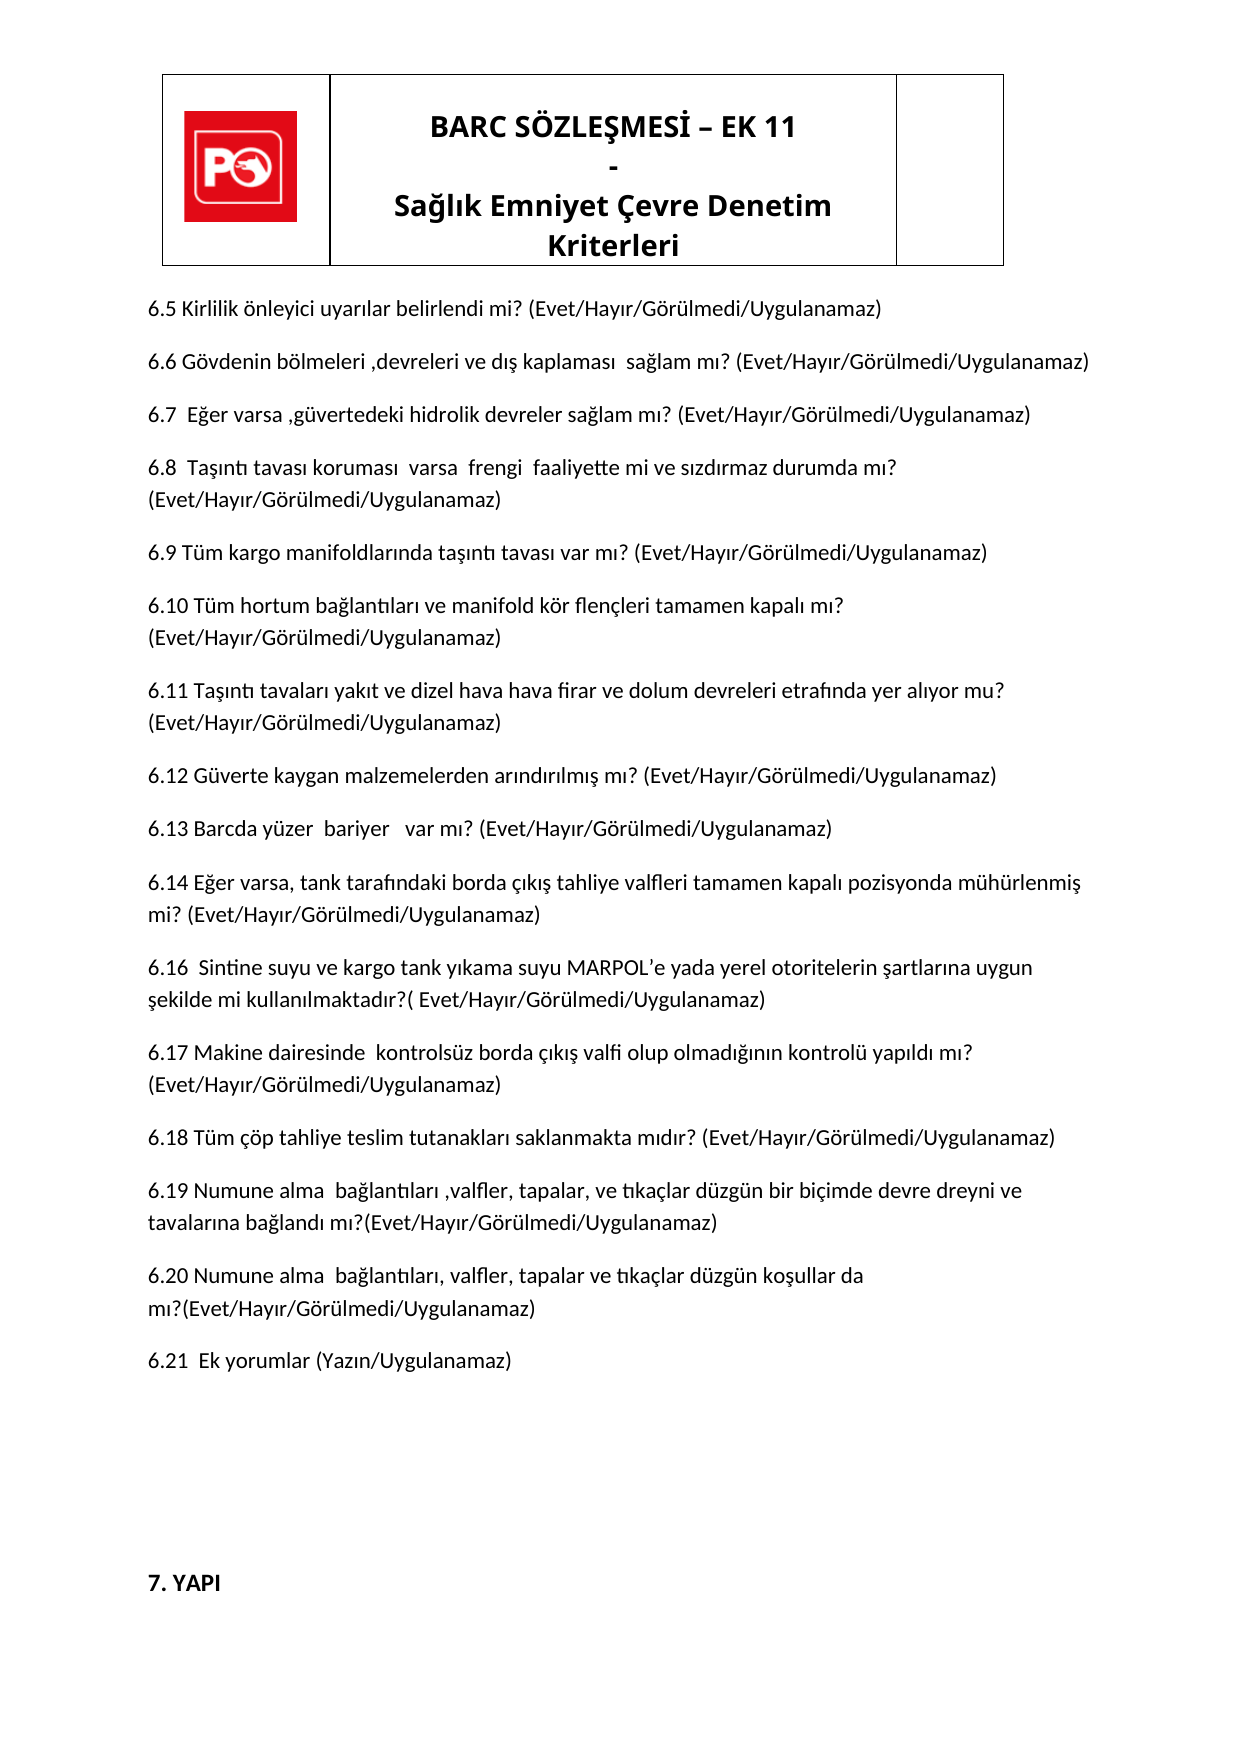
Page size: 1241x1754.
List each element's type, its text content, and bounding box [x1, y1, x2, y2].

text 6.10 Tüm hortum bağlantıları ve manifold kör flençleri tamamen kapalı mı? (Evet/Hayır/Görülmedi/Uygulanamaz) [148, 591, 1093, 651]
text 6.20 Numune alma bağlantıları, valfler, tapalar ve tıkaçlar düzgün koşullar da mı?(Evet/Hayır/Görülmedi/Uygulanamaz) [148, 1261, 1093, 1322]
text 6.11 Taşıntı tavaları yakıt ve dizel hava hava firar ve dolum devreleri etrafında yer alıyor mu? (Evet/Hayır/Görülmedi/Uygulanamaz) [148, 676, 1093, 737]
text 6.19 Numune alma bağlantıları ,valfler, tapalar, ve tıkaçlar düzgün bir biçimde devre dreyni ve tavalarına bağlandı mı?(Evet/Hayır/Görülmedi/Uygulanamaz) [148, 1176, 1093, 1236]
text 6.14 Eğer varsa, tank tarafındaki borda çıkış tahliye valfleri tamamen kapalı pozisyonda mühürlenmiş mi? (Evet/Hayır/Görülmedi/Uygulanamaz) [148, 868, 1093, 928]
text 6.6 Gövdenin bölmeleri ,devreleri ve dış kaplaması sağlam mı? (Evet/Hayır/Görülmedi/Uygulanamaz) [148, 347, 1093, 375]
text 6.16 Sintine suyu ve kargo tank yıkama suyu MARPOL’e yada yerel otoritelerin şartlarına uygun şekilde mi kullanılmaktadır?( Evet/Hayır/Görülmedi/Uygulanamaz) [148, 953, 1093, 1013]
text 6.8 Taşıntı tavası koruması varsa frengi faaliyette mi ve sızdırmaz durumda mı? (Evet/Hayır/Görülmedi/Uygulanamaz) [148, 453, 1093, 513]
text 6.7 Eğer varsa ,güvertedeki hidrolik devreler sağlam mı? (Evet/Hayır/Görülmedi/Uygulanamaz) [148, 400, 1093, 428]
text 6.9 Tüm kargo manifoldlarında taşıntı tavası var mı? (Evet/Hayır/Görülmedi/Uygulanamaz) [148, 538, 1093, 566]
text 6.17 Makine dairesinde kontrolsüz borda çıkış valfi olup olmadığının kontrolü yapıldı mı? (Evet/Hayır/Görülmedi/Uygulanamaz) [148, 1038, 1093, 1098]
picture [184, 111, 297, 222]
text 6.13 Barcda yüzer bariyer var mı? (Evet/Hayır/Görülmedi/Uygulanamaz) [148, 814, 1093, 843]
text 6.18 Tüm çöp tahliye teslim tutanakları saklanmakta mıdır? (Evet/Hayır/Görülmedi/Uygulanamaz) [148, 1123, 1093, 1151]
text 7. YAPI [148, 1567, 1093, 1598]
text 6.21 Ek yorumlar (Yazın/Uygulanamaz) [148, 1347, 1093, 1375]
text 6.12 Güverte kaygan malzemelerden arındırılmış mı? (Evet/Hayır/Görülmedi/Uygulanamaz) [148, 762, 1093, 789]
text 6.5 Kirlilik önleyici uyarılar belirlendi mi? (Evet/Hayır/Görülmedi/Uygulanamaz) [148, 294, 1093, 322]
